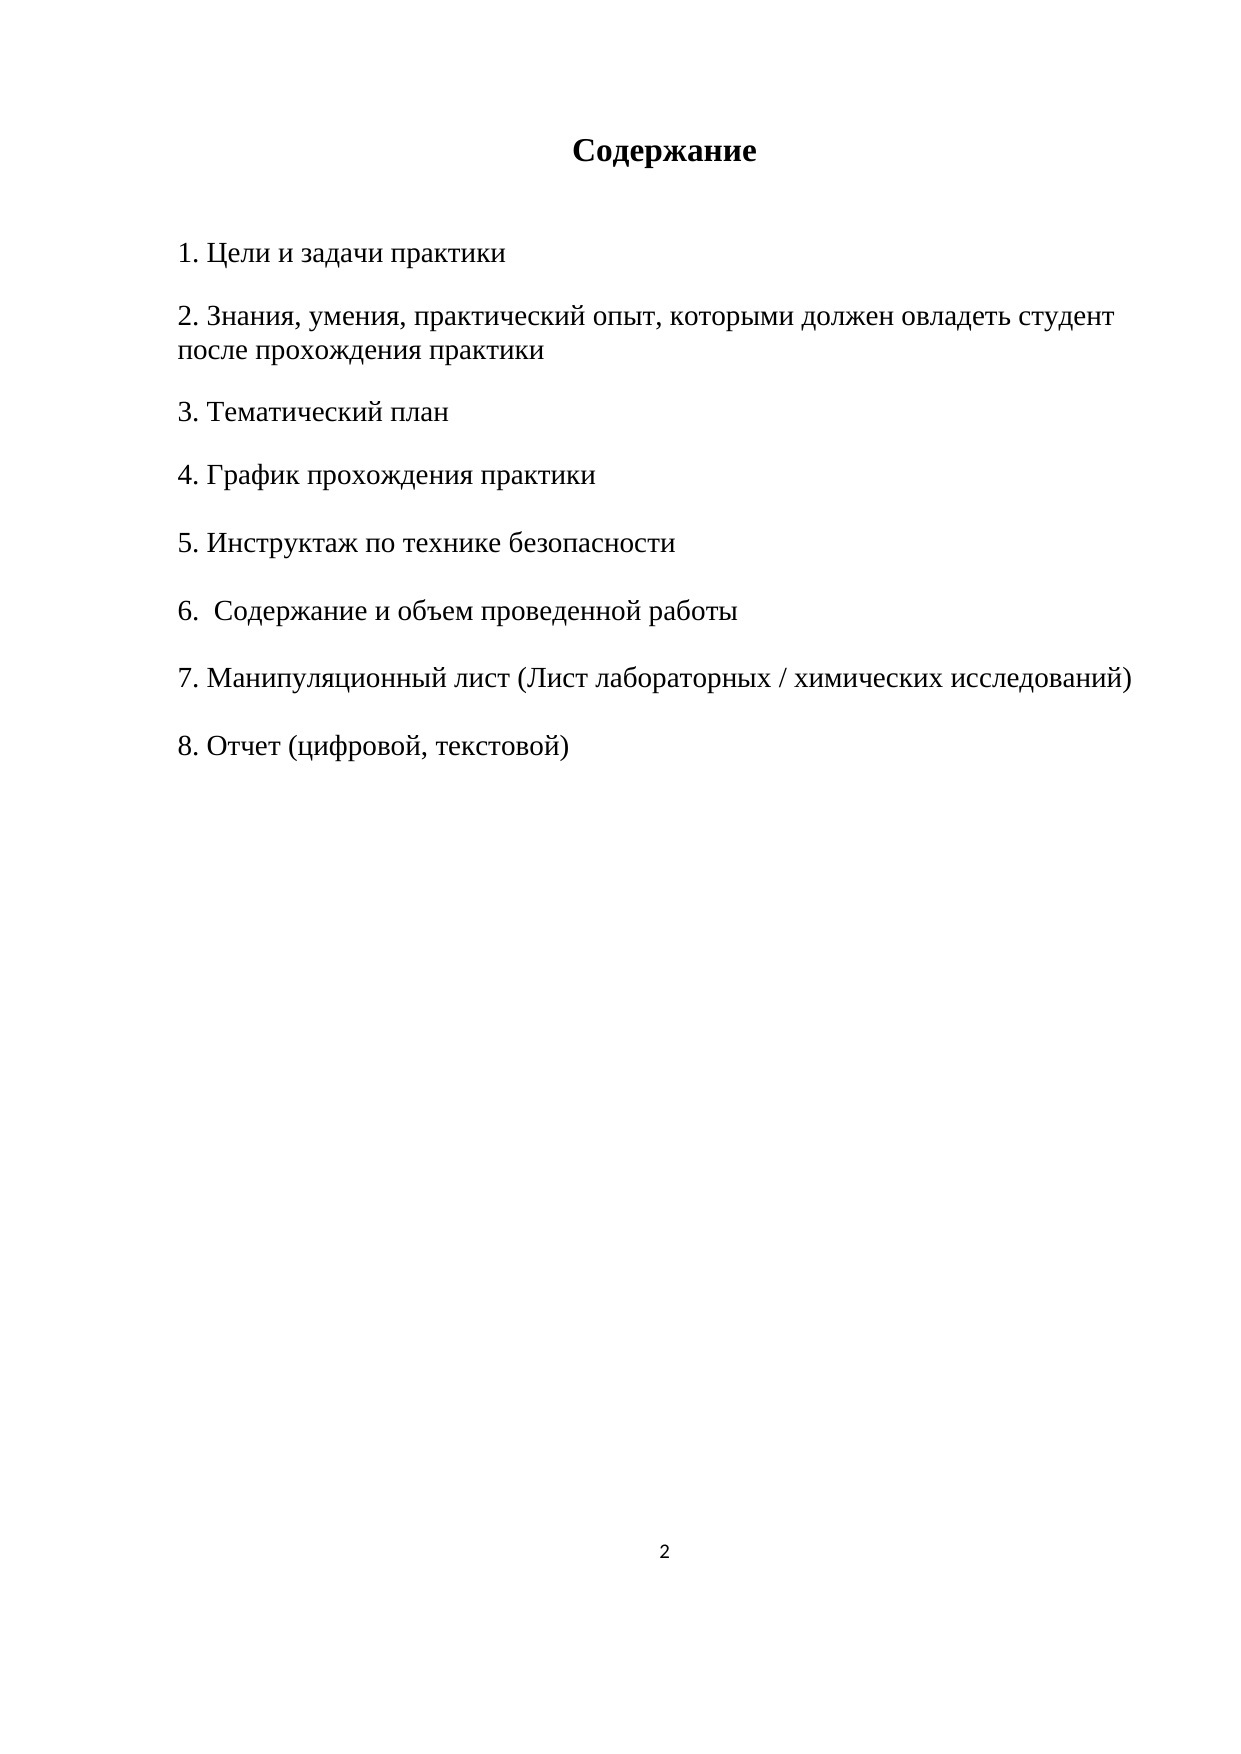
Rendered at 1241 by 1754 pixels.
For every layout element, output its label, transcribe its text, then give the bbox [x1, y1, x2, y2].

subtitle 3. Тематический план [177, 394, 1152, 428]
subtitle 2. Знания, умения, практический опыт, которыми должен овладеть студент после прохождения практики [177, 298, 1152, 365]
text 6. Содержание и объем проведенной работы [177, 593, 1152, 626]
text 7. Манипуляционный лист (Лист лабораторных / химических исследований) [177, 660, 1152, 694]
text 5. Инструктаж по технике безопасности [177, 525, 1152, 558]
text 4. График прохождения практики [177, 457, 1152, 491]
text 8. Отчет (цифровой, текстовой) [177, 728, 1152, 762]
subtitle Содержание [177, 130, 1152, 168]
subtitle 1. Цели и задачи практики [177, 236, 1152, 269]
